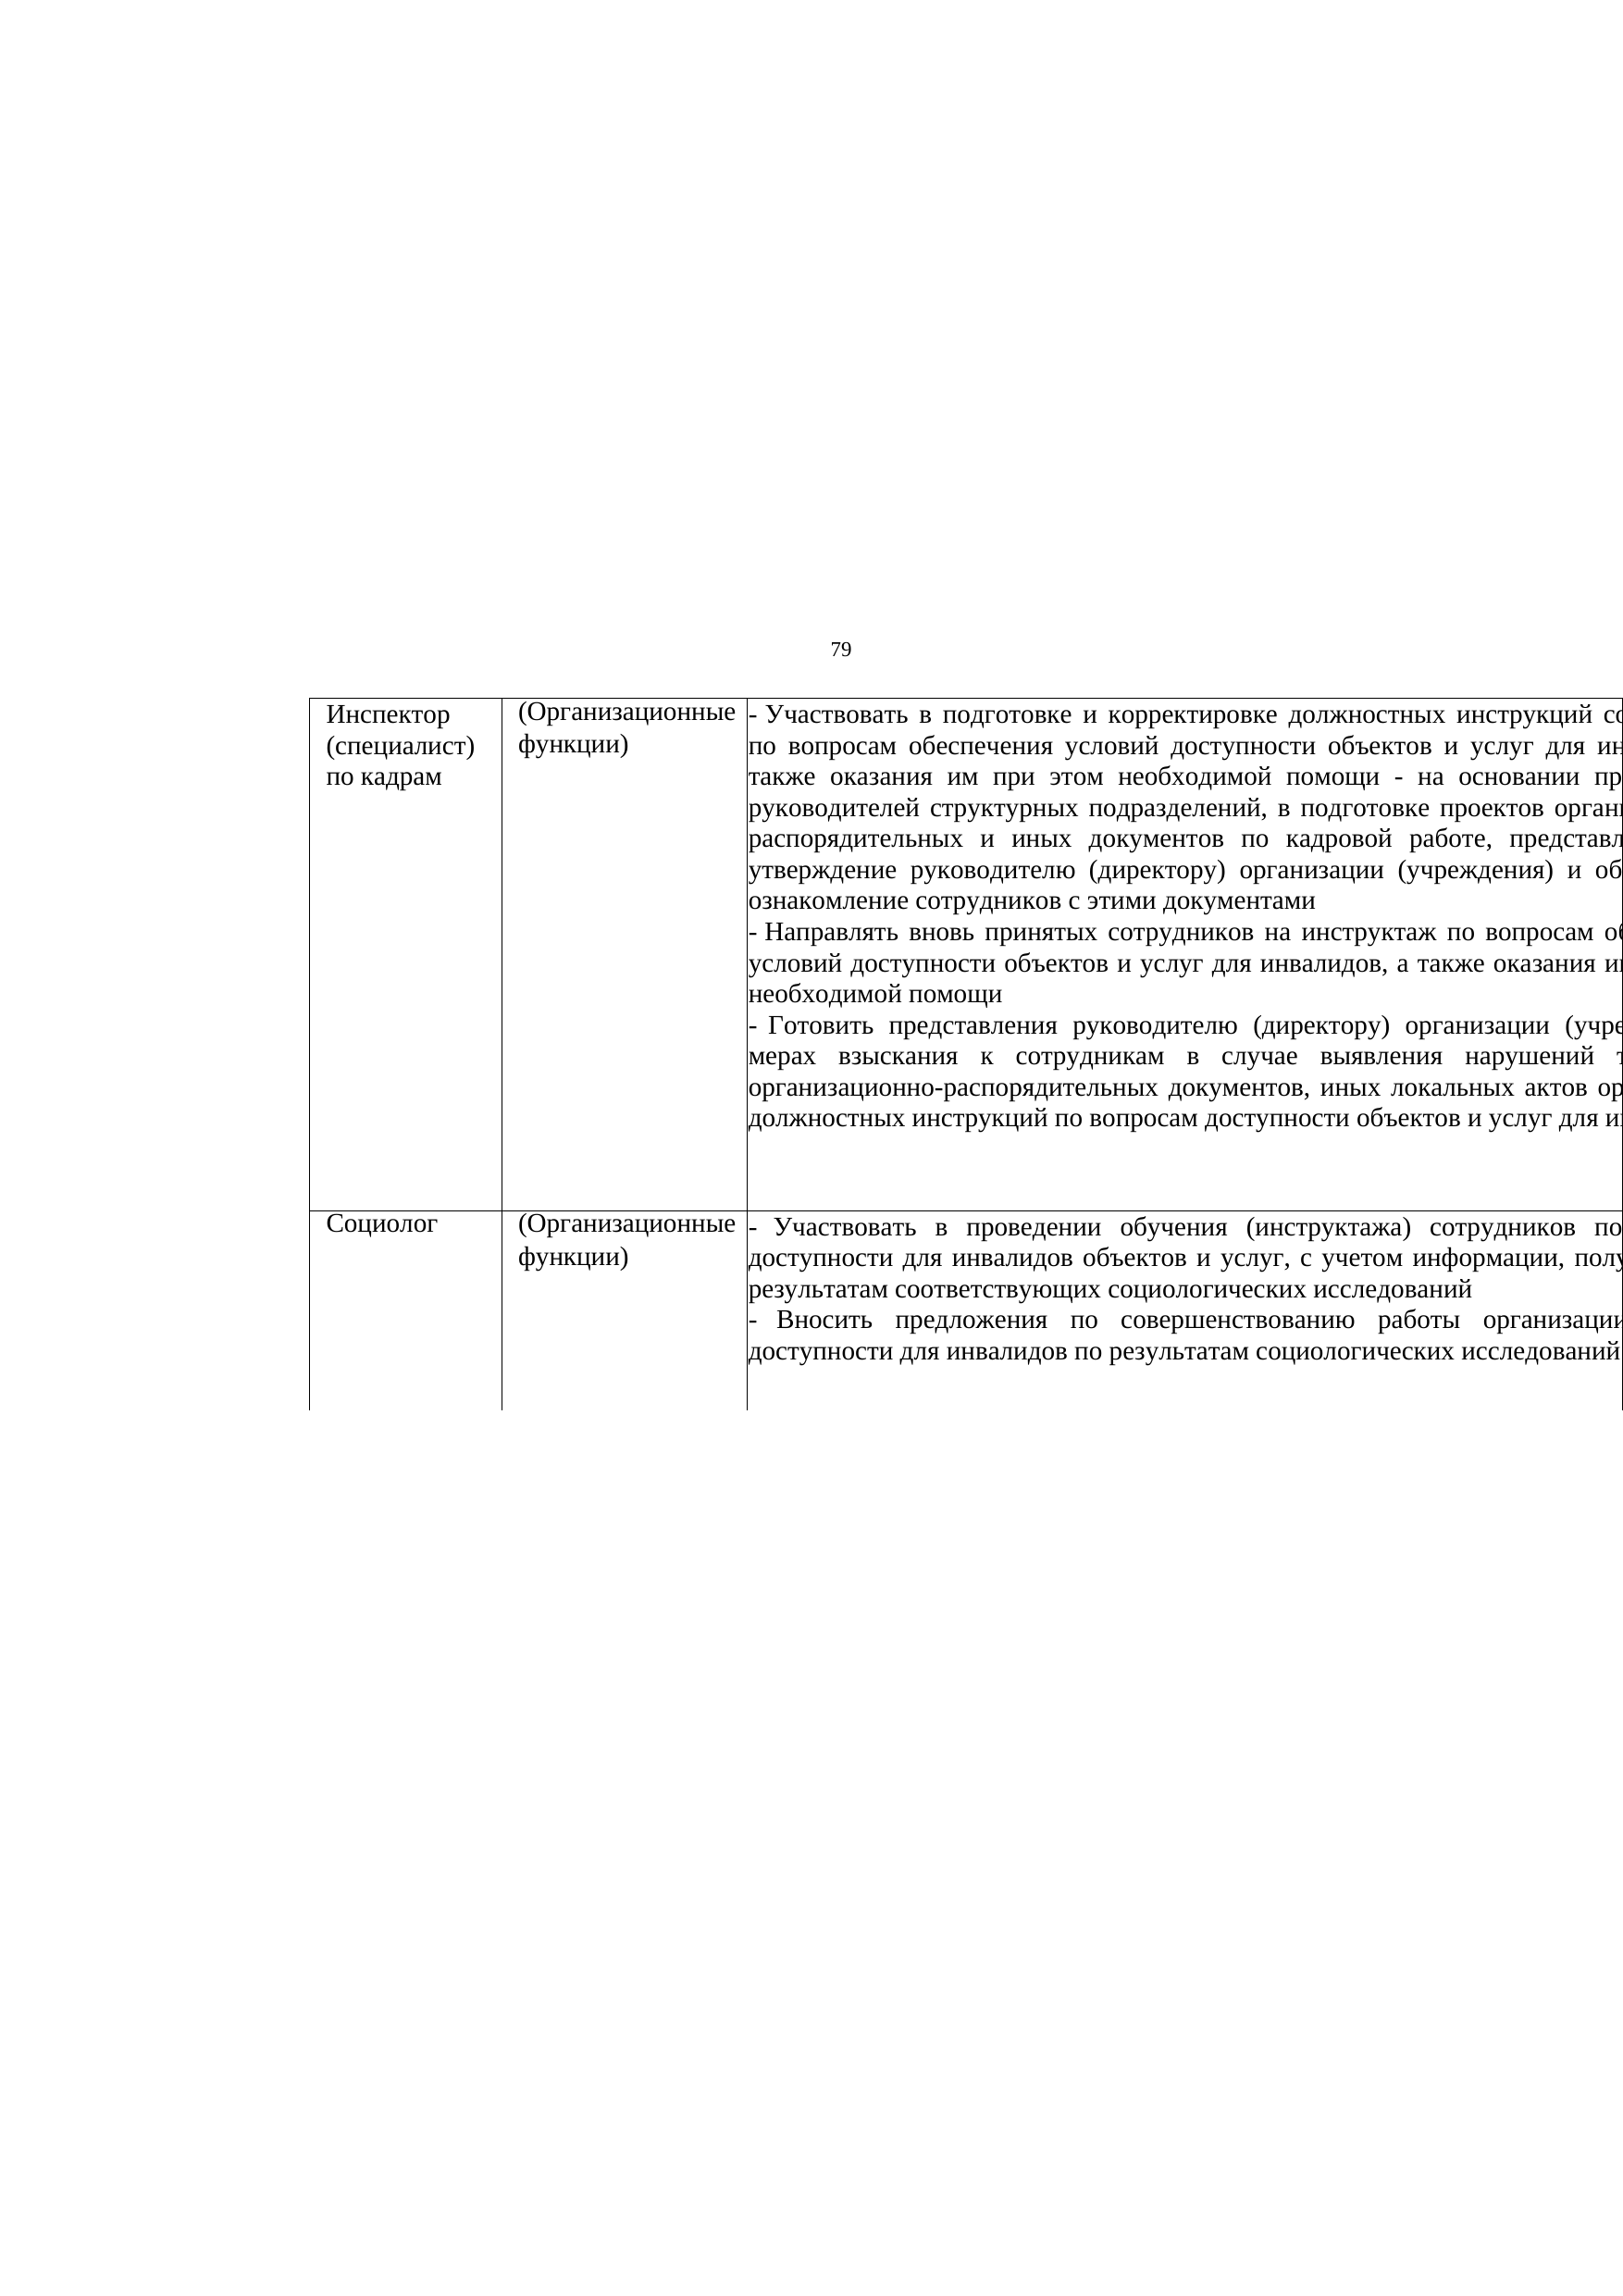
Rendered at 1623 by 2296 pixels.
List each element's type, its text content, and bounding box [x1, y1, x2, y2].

table_cell (Организационные функции) [502, 1211, 747, 1410]
table_header Участвовать в подготовке и корректировке должностных инструкций сотрудников по вопросам обеспечения условий доступности объектов и услуг для инвалидов, а также оказания им при этом необходимой помощи - на основании предложений руководителей структурных подразделений, в подготовке проектов организационно-распорядительных и иных документов по кадровой работе, представлять их на утверждение руководителю (директору) организации (учреждения) и обеспечивать ознакомление сотрудников с этими документами Направлять вновь принятых сотрудников на инструктаж по вопросам обеспечения условий доступности объектов и услуг для инвалидов, а также оказания им при этом необходимой помощи Готовить представления руководителю (директору) организации (учреждения) о мерах взыскания к сотрудникам в случае выявления нарушений требований организационно-распорядительных документов, иных локальных актов организации, должностных инструкций по вопросам доступности объектов и услуг для инвалидов [748, 699, 1622, 1210]
table_cell Социолог [310, 1211, 502, 1410]
table_header Инспектор (специалист) по кадрам [310, 699, 502, 1210]
table_header (Организационные функции) [502, 699, 747, 1210]
table_cell Участвовать в проведении обучения (инструктажа) сотрудников по вопросам доступности для инвалидов объектов и услуг, с учетом информации, полученной по результатам соответствующих социологических исследований Вносить предложения по совершенствованию работы организации в части доступности для инвалидов по результатам социологических исследований [748, 1211, 1622, 1410]
